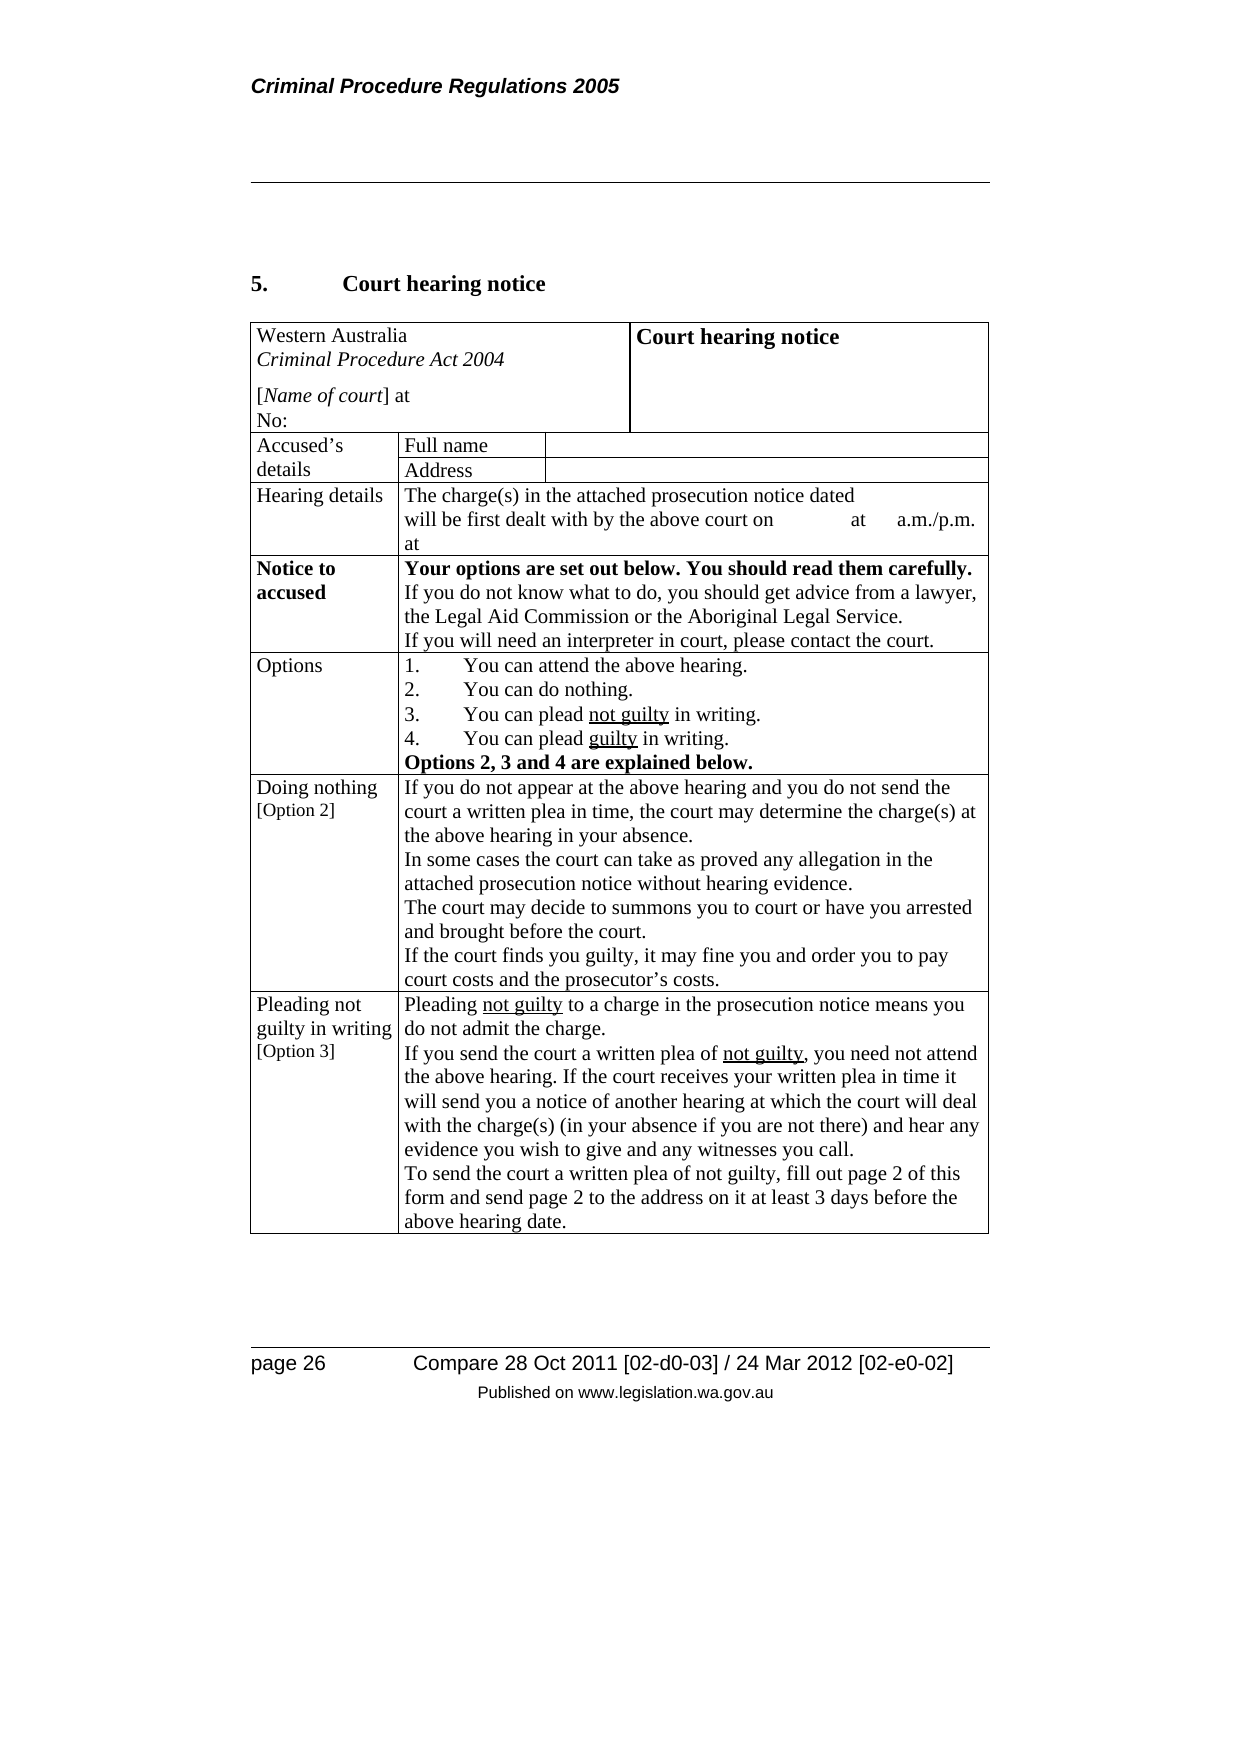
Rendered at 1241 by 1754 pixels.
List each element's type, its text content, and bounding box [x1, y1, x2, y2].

table_cell If you do not appear at the above hearing and you do not send the court a written plea in time, the court may determine the charge(s) at the above hearing in your absence. In some cases the court can take as proved any allegation in the attached prosecution notice without hearing evidence. The court may decide to summons you to court or have you arrested and brought before the court. If the court finds you guilty, it may fine you and order you to pay court costs and the prosecutor’s costs. [399, 775, 988, 991]
table_cell Accused’s details [251, 433, 398, 482]
table_cell Hearing details [251, 483, 398, 555]
table_cell The charge(s) in the attached prosecution notice dated will be first dealt with by the above court on at a.m./p.m. at [399, 483, 988, 555]
table_cell Notice to accused [251, 556, 398, 652]
table_cell 1. You can attend the above hearing. 2. You can do nothing. 3. You can plead not guilty in writing. 4. You can plead guilty in writing. Options 2, 3 and 4 are explained below. [399, 653, 988, 774]
table_header Criminal Procedure Act 2004 [Name of court] at No: [251, 323, 629, 432]
table_cell Full name [399, 433, 545, 457]
table_cell [546, 458, 988, 482]
table_cell [546, 433, 988, 457]
table_cell Options [251, 653, 398, 774]
subtitle 5. Court hearing notice [251, 270, 990, 297]
table_cell Doing nothing [Option 2] [251, 775, 398, 991]
table_cell Address [399, 458, 545, 482]
table_cell Pleading not guilty to a charge in the prosecution notice means you do not admit the charge. If you send the court a written plea of not guilty, you need not attend the above hearing. If the court receives your written plea in time it will send you a notice of another hearing at which the court will deal with the charge(s) (in your absence if you are not there) and hear any evidence you wish to give and any witnesses you call. To send the court a written plea of not guilty, fill out page 2 of this form and send page 2 to the address on it at least 3 days before the above hearing date. [399, 992, 988, 1233]
table_cell Pleading not guilty in writing [Option 3] [251, 992, 398, 1233]
table_cell Your options are set out below. You should read them carefully. If you do not know what to do, you should get advice from a lawyer, the Legal Aid Commission or the Aboriginal Legal Service. If you will need an interpreter in court, please contact the court. [399, 556, 988, 652]
table_header Court hearing notice [631, 323, 988, 432]
